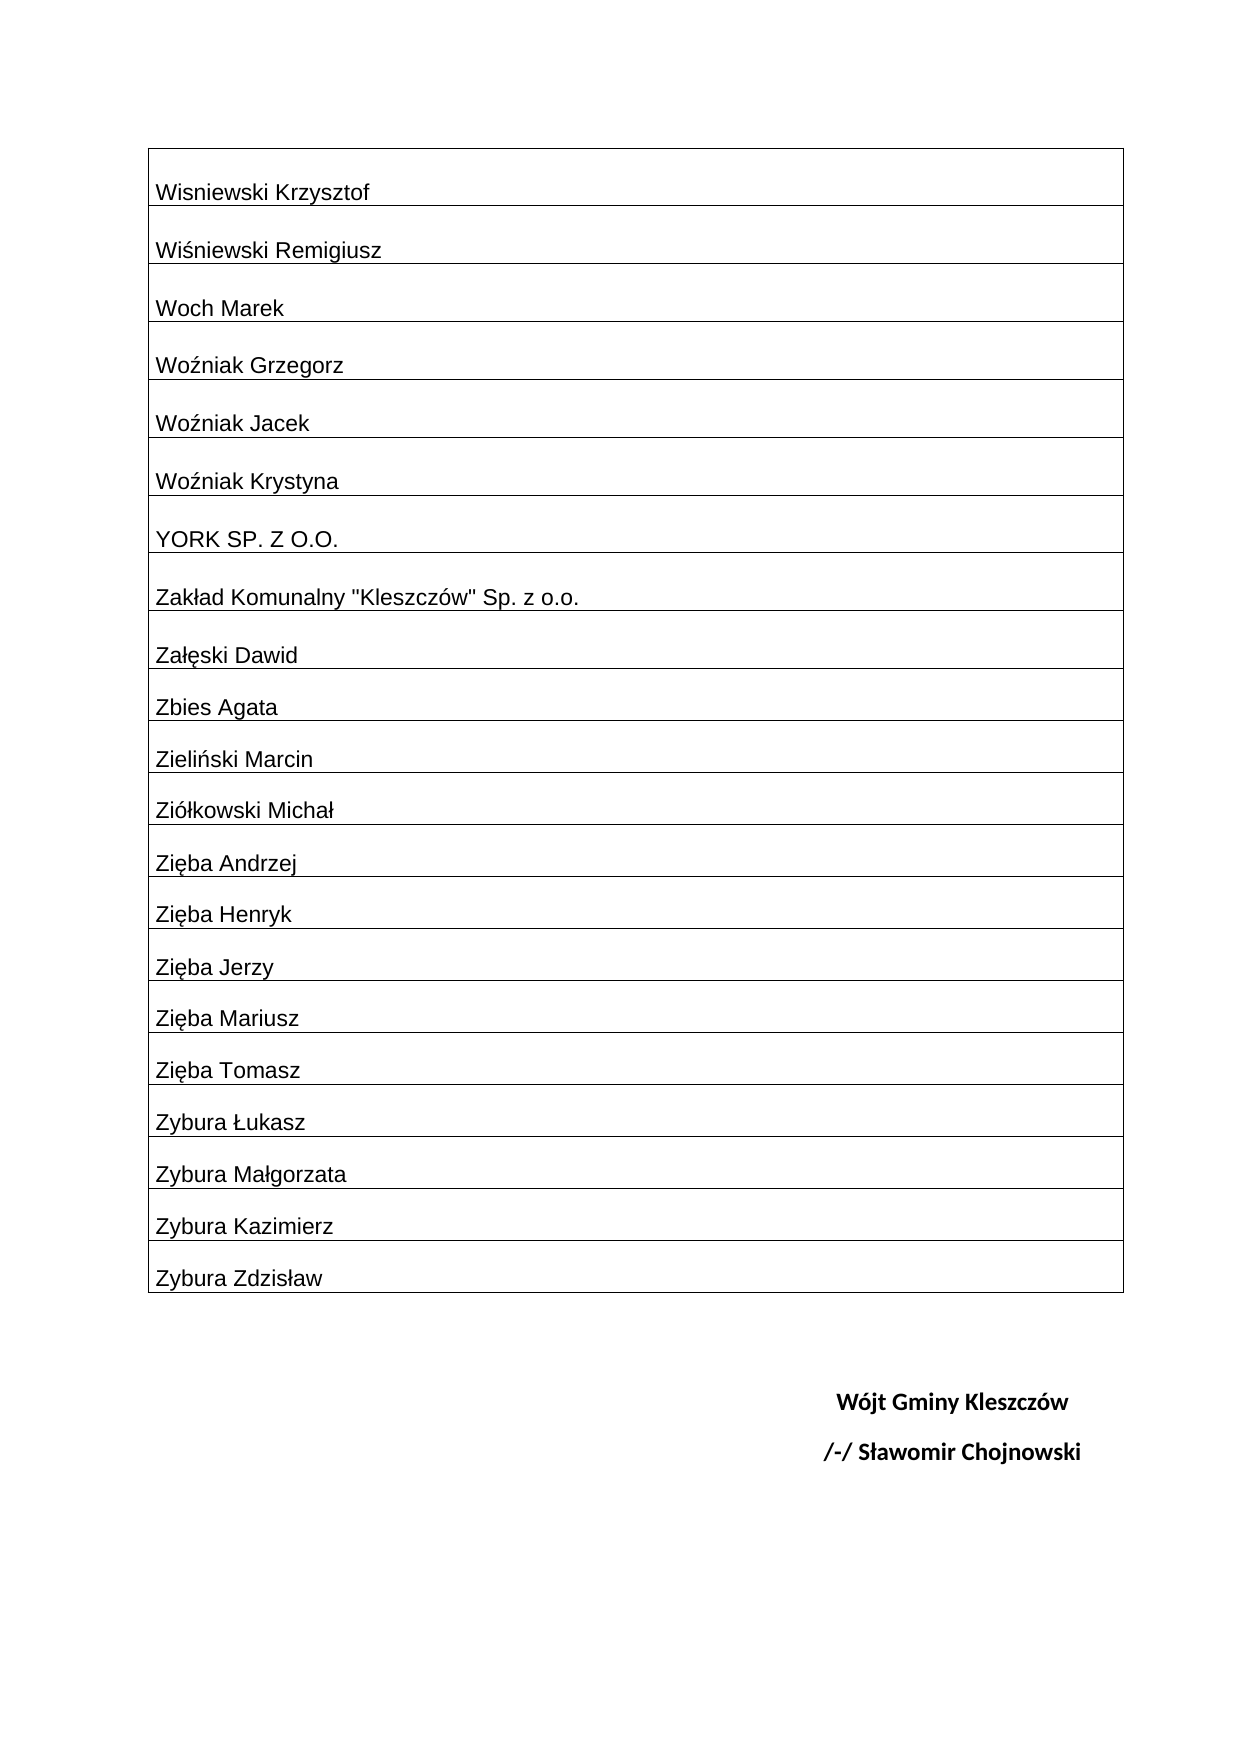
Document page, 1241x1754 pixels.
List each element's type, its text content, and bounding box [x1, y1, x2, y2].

table_cell Zybura Małgorzata [149, 1137, 1123, 1188]
table_cell Zięba Tomasz [149, 1033, 1123, 1084]
table_cell Zybura Zdzisław [149, 1241, 1123, 1292]
table_cell Zbies Agata [149, 669, 1123, 720]
table_cell Zięba Jerzy [149, 929, 1123, 980]
table_cell Woźniak Grzegorz [149, 322, 1123, 379]
table_cell Ziółkowski Michał [149, 773, 1123, 824]
text Wójt Gminy Kleszczów [812, 1386, 1093, 1417]
table_cell Zięba Mariusz [149, 981, 1123, 1032]
table_cell Zięba Andrzej [149, 825, 1123, 876]
table_cell Zieliński Marcin [149, 721, 1123, 772]
table_cell Woźniak Jacek [149, 380, 1123, 437]
table_cell YORK SP. Z O.O. [149, 496, 1123, 552]
text /-/ Sławomir Chojnowski [812, 1436, 1093, 1467]
table_cell Zybura Łukasz [149, 1085, 1123, 1136]
table_cell Wisniewski Krzysztof [149, 149, 1123, 205]
table_cell Zakład Komunalny "Kleszczów" Sp. z o.o. [149, 553, 1123, 610]
table_cell Zybura Kazimierz [149, 1189, 1123, 1240]
table_cell Zięba Henryk [149, 877, 1123, 928]
table_cell Załęski Dawid [149, 611, 1123, 668]
table_cell Woźniak Krystyna [149, 438, 1123, 494]
table_cell Woch Marek [149, 264, 1123, 321]
table_cell Wiśniewski Remigiusz [149, 206, 1123, 263]
